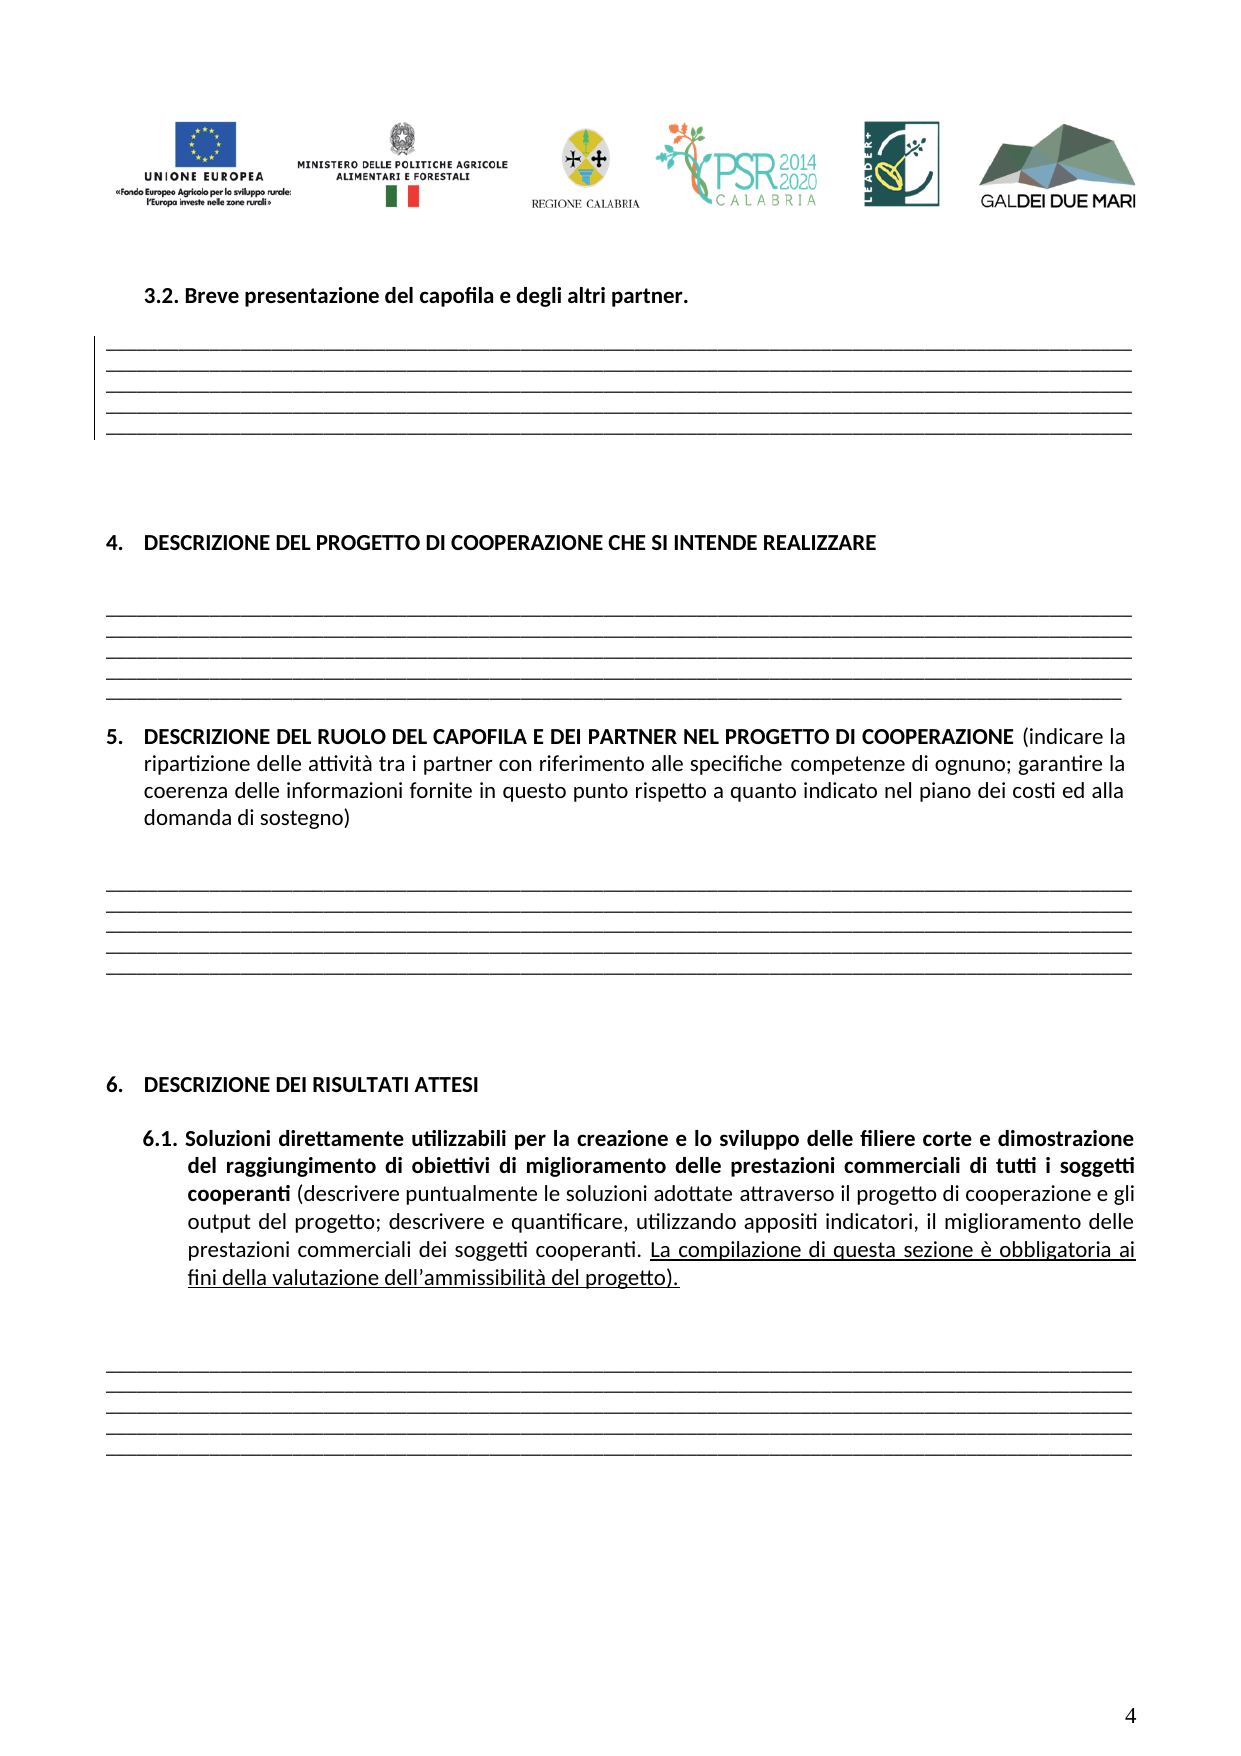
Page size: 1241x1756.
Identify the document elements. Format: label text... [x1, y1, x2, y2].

list DESCRIZIONE DEI RISULTATI ATTESI [106, 1070, 1136, 1098]
text ______________________________________________________________________________________________________________________________________________________________________________________________________________________________________________________________________________________________________________________________________________________________________________________________________________________________________________________________________________________________________________ [106, 598, 1136, 702]
picture [978, 124, 1136, 208]
picture [115, 121, 940, 208]
list DESCRIZIONE DEL PROGETTO DI COOPERAZIONE CHE SI INTENDE REALIZZARE [106, 528, 1136, 556]
text 6.1. Soluzioni direttamente utilizzabili per la creazione e lo sviluppo delle filiere corte e dimostrazione del raggiungimento di obiettivi di miglioramento delle prestazioni commerciali di tutti i soggetti cooperanti (descrivere puntualmente le soluzioni adottate attraverso il progetto di cooperazione e gli output del progetto; descrivere e quantificare, utilizzando appositi indicatori, il miglioramento delle prestazioni commerciali dei soggetti cooperanti. La compilazione di questa sezione è obbligatoria ai fini della valutazione dell’ammissibilità del progetto). [142, 1124, 1136, 1291]
list DESCRIZIONE DEL RUOLO DEL CAPOFILA E DEI PARTNER NEL PROGETTO DI COOPERAZIONE (indicare la ripartizione delle attività tra i partner con riferimento alle specifiche competenze di ognuno; garantire la coerenza delle informazioni fornite in questo punto rispetto a quanto indicato nel piano dei costi ed alla domanda di sostegno) [106, 723, 1126, 831]
text 3.2. Breve presentazione del capofila e degli altri partner. [144, 281, 1136, 309]
